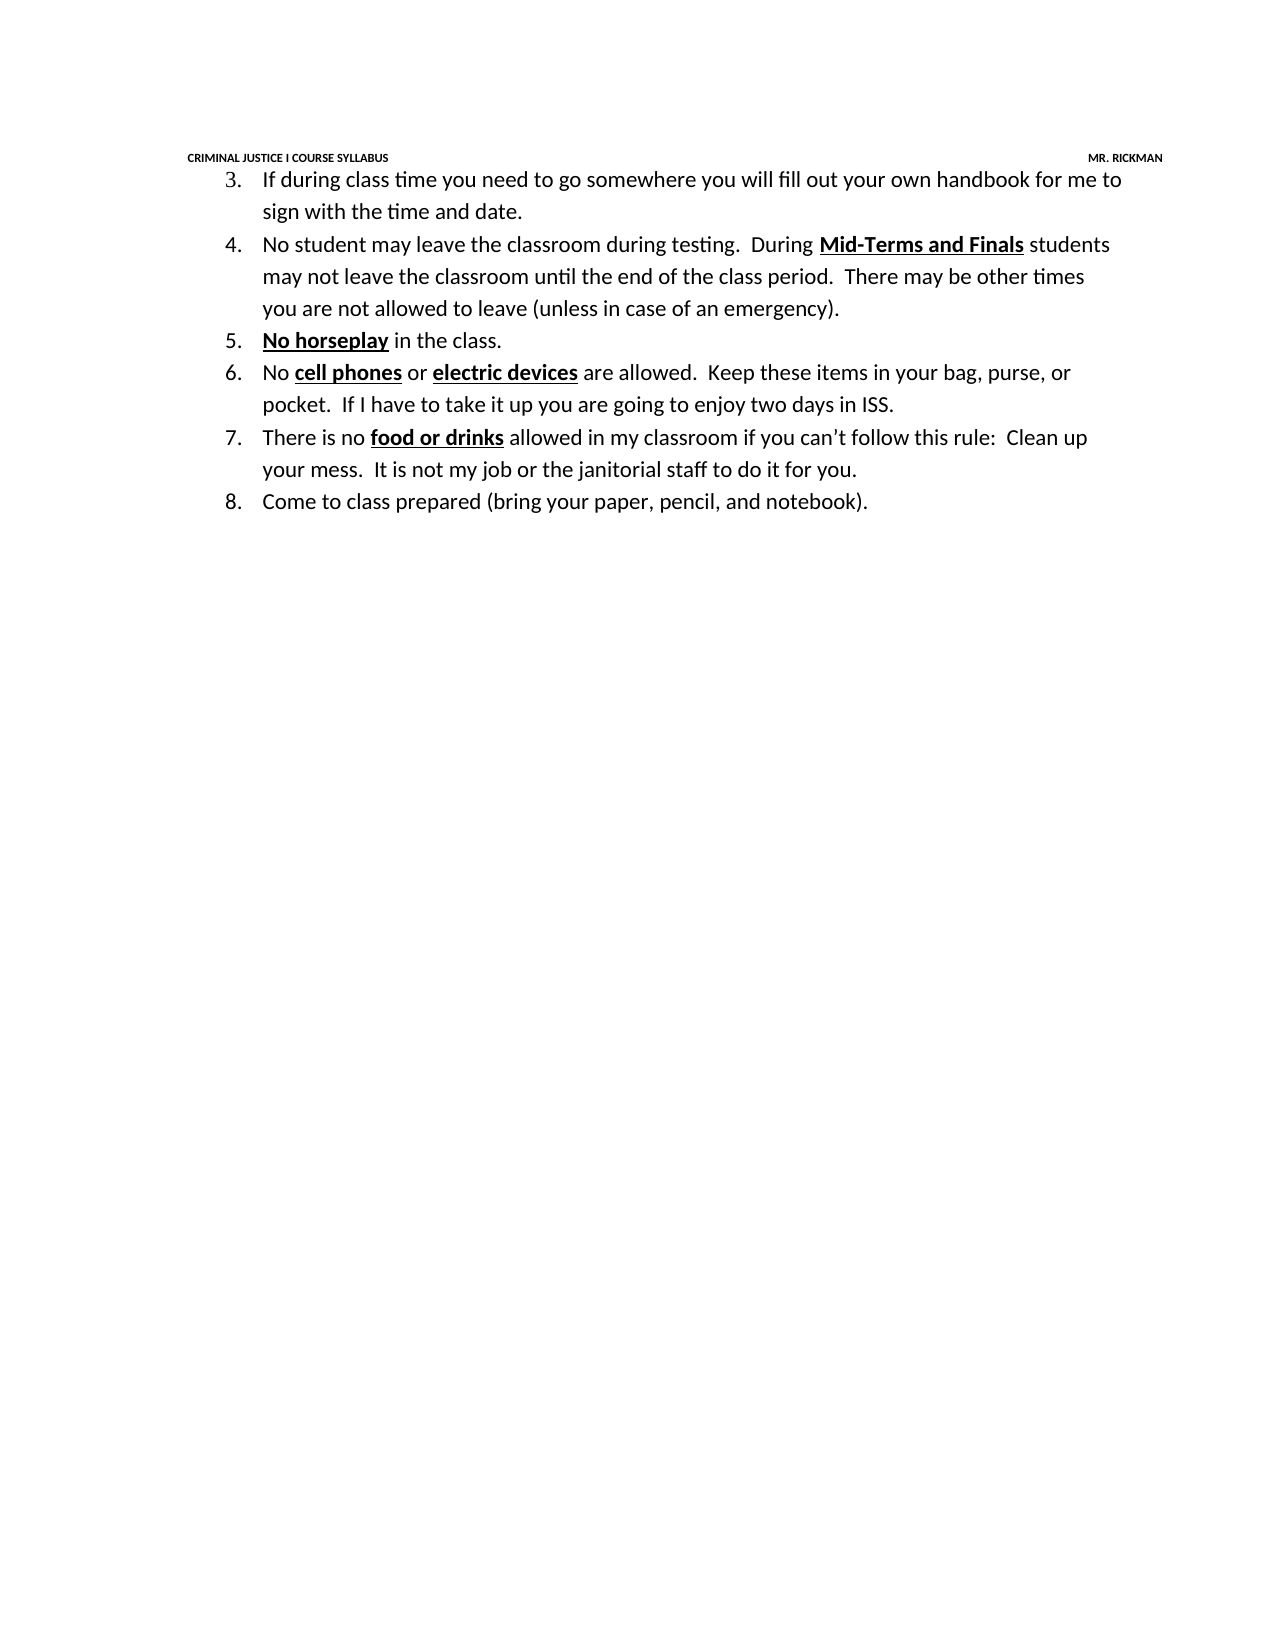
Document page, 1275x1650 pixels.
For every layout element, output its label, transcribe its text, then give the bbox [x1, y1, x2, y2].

list No horseplay in the class. [225, 326, 1125, 354]
list Come to class prepared (bring your paper, pencil, and notebook). [225, 487, 1125, 515]
list No cell phones or electric devices are allowed. Keep these items in your bag, purse, or pocket. If I have to take it up you are going to enjoy two days in ISS. [225, 358, 1125, 419]
list No student may leave the classroom during testing. During Mid-Terms and Finals students may not leave the classroom until the end of the class period. There may be other times you are not allowed to leave (unless in case of an emergency). [225, 230, 1125, 322]
list If during class time you need to go somewhere you will fill out your own handbook for me to sign with the time and date. [225, 165, 1125, 226]
list There is no food or drinks allowed in my classroom if you can’t follow this rule: Clean up your mess. It is not my job or the janitorial staff to do it for you. [225, 423, 1125, 483]
